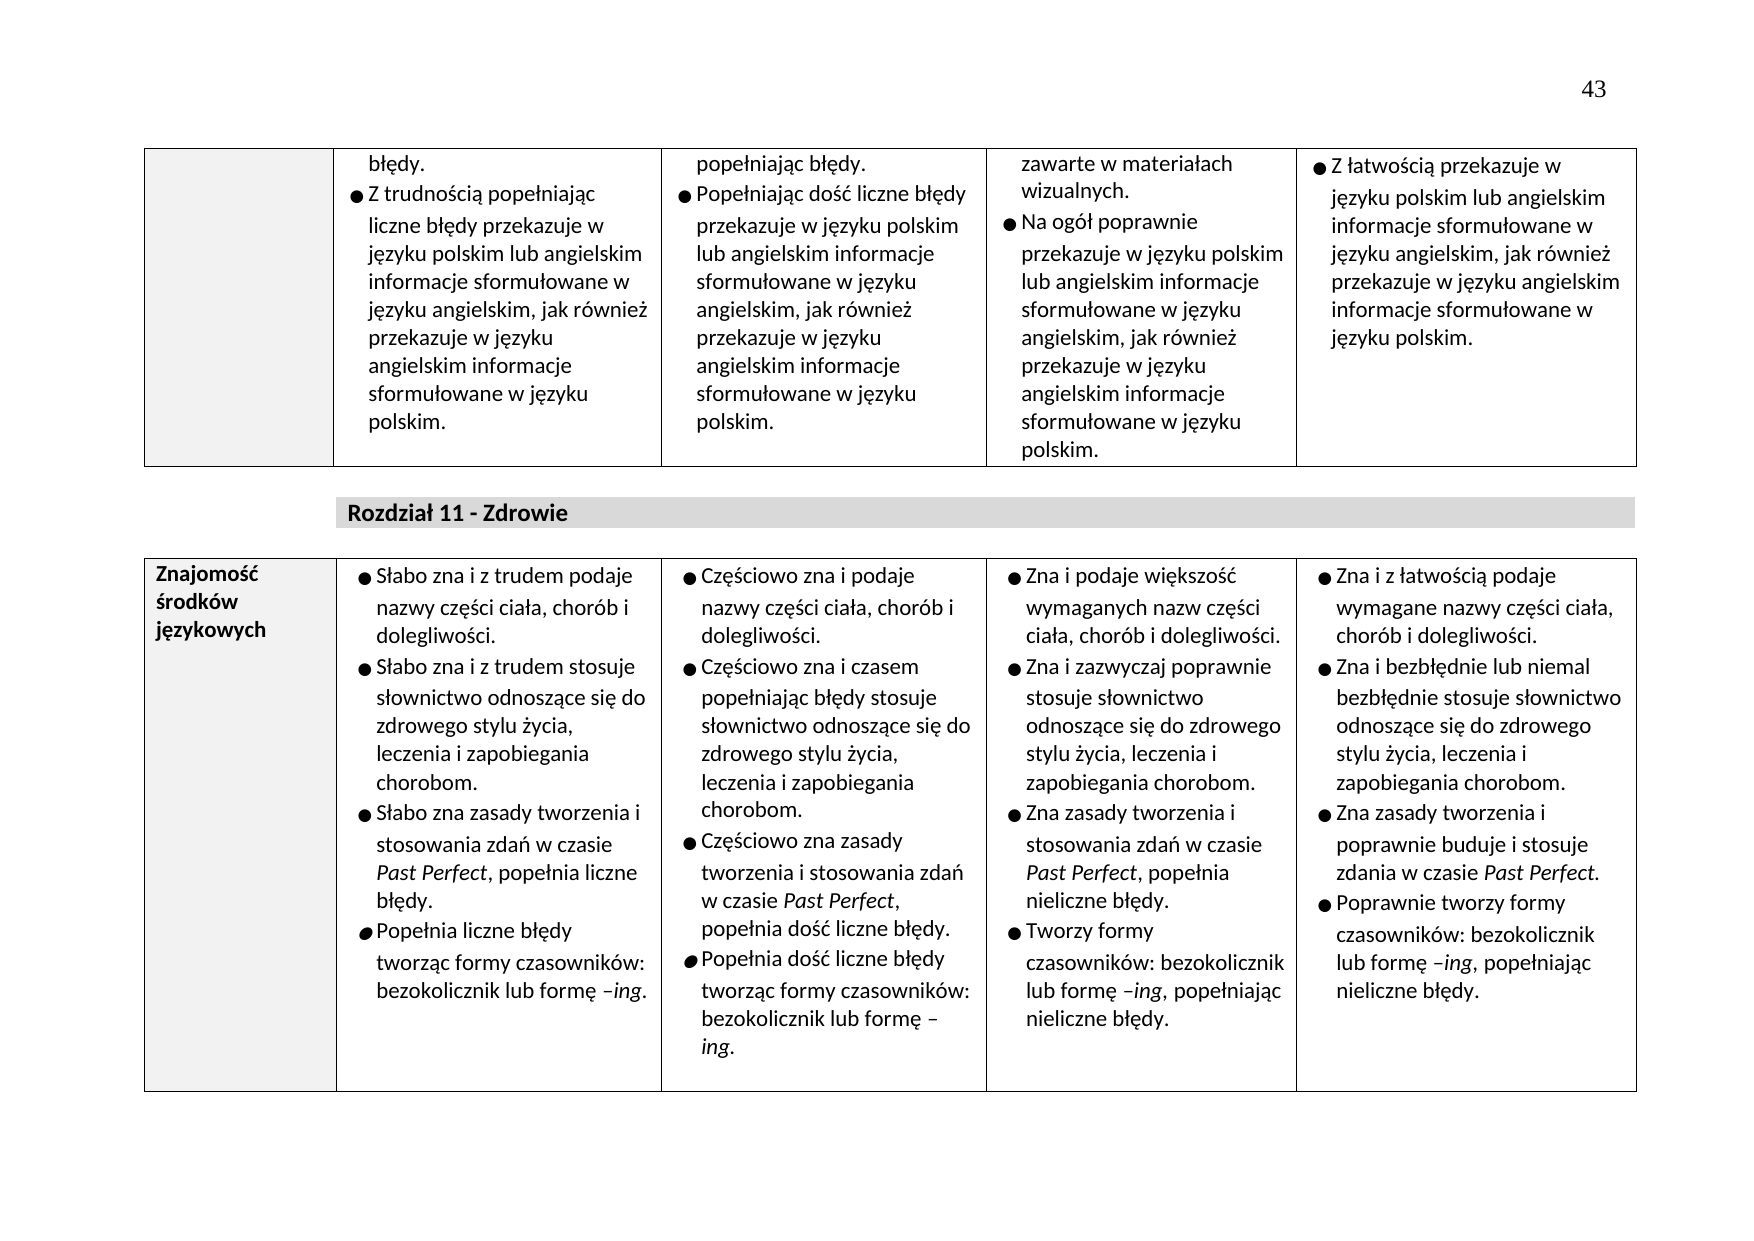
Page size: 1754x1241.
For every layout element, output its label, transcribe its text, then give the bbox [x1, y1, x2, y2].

table_header Zna i z łatwością podaje wymagane nazwy części ciała, chorób i dolegliwości. Zna i bezbłędnie lub niemal bezbłędnie stosuje słownictwo odnoszące się do zdrowego stylu życia, leczenia i zapobiegania chorobom. Zna zasady tworzenia i poprawnie buduje i stosuje zdania w czasie Past Perfect. Poprawnie tworzy formy czasowników: bezokolicznik lub formę –ing, popełniając nieliczne błędy. [1297, 559, 1636, 1091]
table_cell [145, 149, 333, 466]
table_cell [334, 149, 661, 466]
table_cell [987, 149, 1296, 466]
table_header Znajomość środków językowych [145, 559, 336, 1091]
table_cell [662, 149, 986, 466]
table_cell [1297, 149, 1636, 466]
table_header Słabo zna i z trudem podaje nazwy części ciała, chorób i dolegliwości. Słabo zna i z trudem stosuje słownictwo odnoszące się do zdrowego stylu życia, leczenia i zapobiegania chorobom. Słabo zna zasady tworzenia i stosowania zdań w czasie Past Perfect, popełnia liczne błędy. Popełnia liczne błędy tworząc formy czasowników: bezokolicznik lub formę –ing. [337, 559, 661, 1091]
table_header Zna i podaje większość wymaganych nazw części ciała, chorób i dolegliwości. Zna i zazwyczaj poprawnie stosuje słownictwo odnoszące się do zdrowego stylu życia, leczenia i zapobiegania chorobom. Zna zasady tworzenia i stosowania zdań w czasie Past Perfect, popełnia nieliczne błędy. Tworzy formy czasowników: bezokolicznik lub formę –ing, popełniając nieliczne błędy. [987, 559, 1296, 1091]
table_header Częściowo zna i podaje nazwy części ciała, chorób i dolegliwości. Częściowo zna i czasem popełniając błędy stosuje słownictwo odnoszące się do zdrowego stylu życia, leczenia i zapobiegania chorobom. Częściowo zna zasady tworzenia i stosowania zdań w czasie Past Perfect, popełnia dość liczne błędy. Popełnia dość liczne błędy tworząc formy czasowników: bezokolicznik lub formę –ing. [662, 559, 986, 1091]
table_header Rozdział 11 - Zdrowie [336, 497, 1635, 528]
